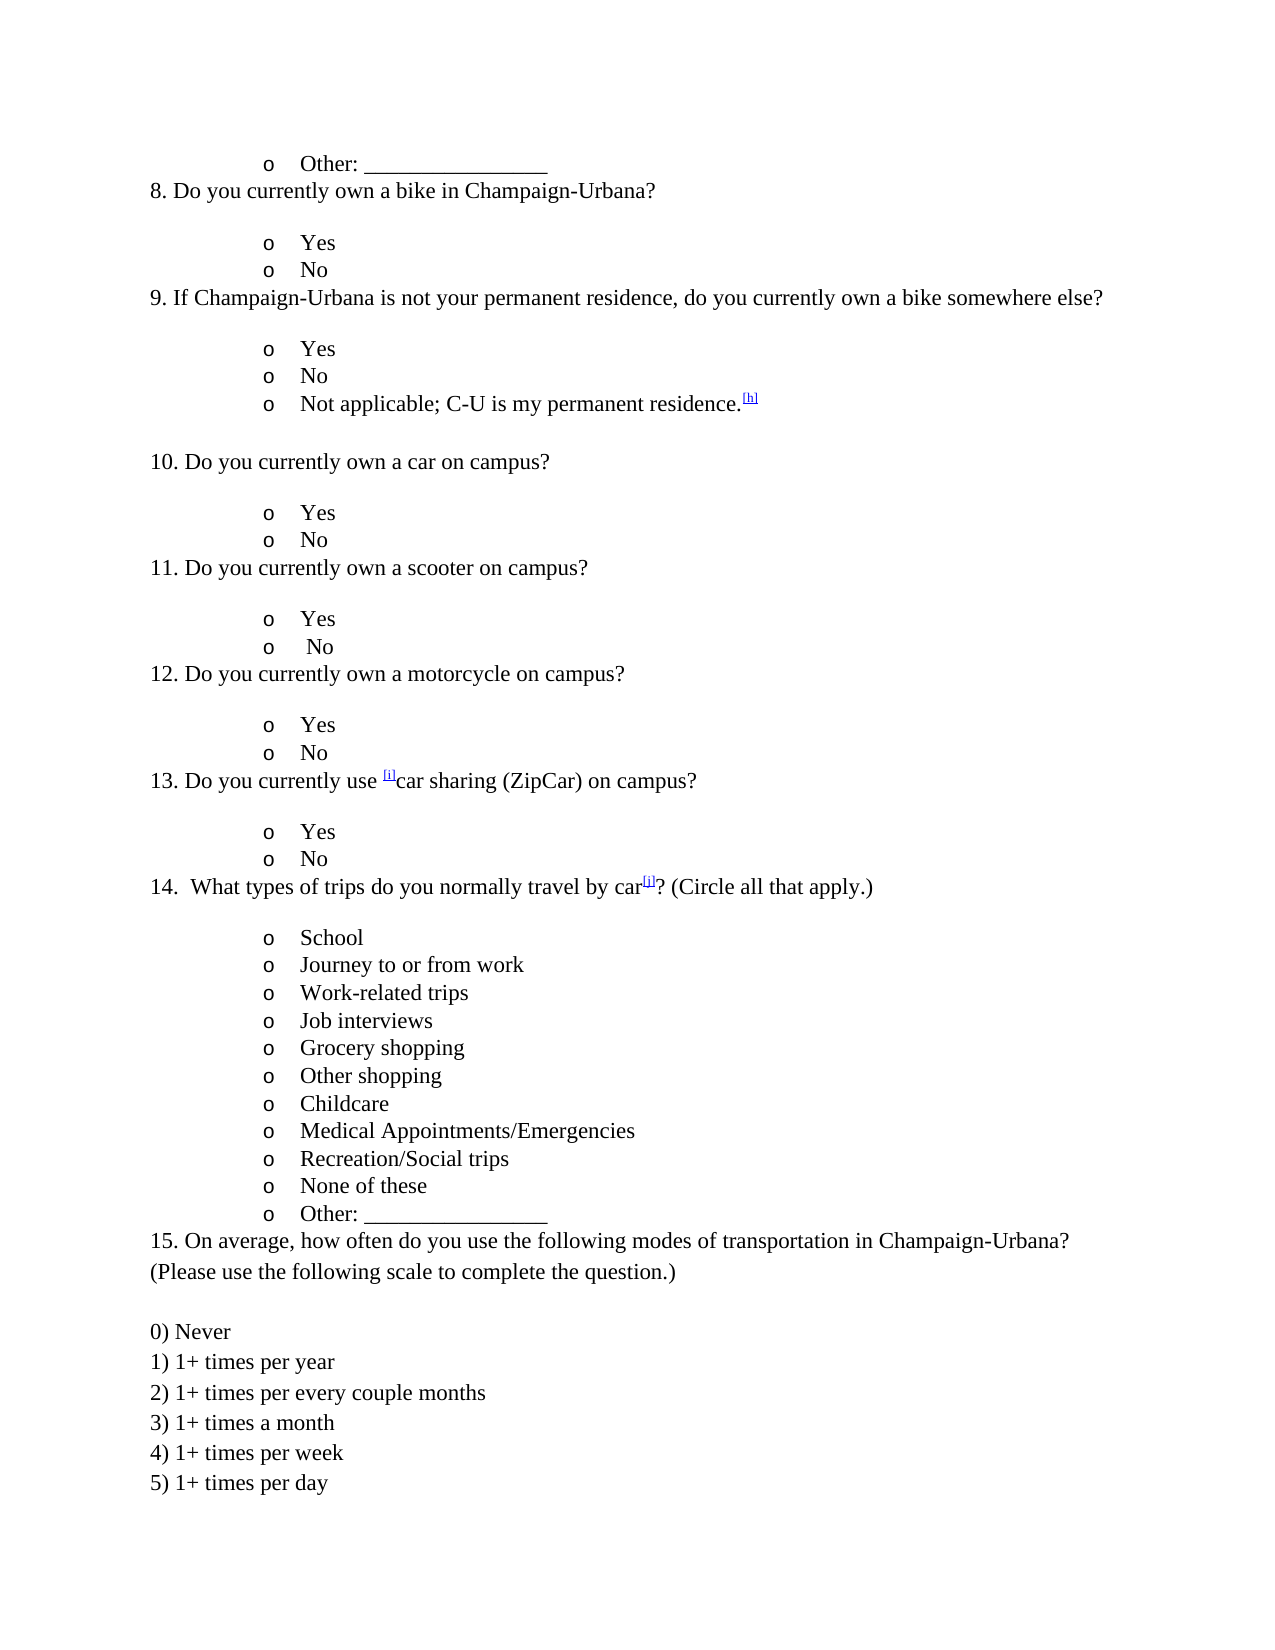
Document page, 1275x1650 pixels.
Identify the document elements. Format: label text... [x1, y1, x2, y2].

text 15. On average, how often do you use the following modes of transportation in Champaign-Urbana? (Please use the following scale to complete the question.) 0) Never 1) 1+ times per year 2) 1+ times per every couple months 3) 1+ times a month 4) 1+ times per week 5) 1+ times per day [150, 1228, 1125, 1496]
list Recreation/Social trips [262, 1145, 1125, 1172]
text 9. If Champaign-Urbana is not your permanent residence, do you currently own a bike somewhere else? [150, 284, 1125, 310]
list No [262, 633, 1125, 660]
list Yes [262, 711, 1125, 739]
list Not applicable; C-U is my permanent residence.[h] [262, 390, 1125, 418]
list Yes [262, 335, 1125, 362]
text 11. Do you currently own a scooter on campus? [150, 554, 1125, 581]
list Job interviews [262, 1007, 1125, 1034]
list Childcare [262, 1089, 1125, 1117]
list Yes [262, 229, 1125, 256]
list Work-related trips [262, 979, 1125, 1007]
list No [262, 256, 1125, 284]
text 12. Do you currently own a motorcycle on campus? [150, 660, 1125, 687]
text 8. Do you currently own a bike in Champaign-Urbana? [150, 178, 1125, 204]
list Yes [262, 818, 1125, 845]
list School [262, 924, 1125, 952]
list No [262, 527, 1125, 554]
list Other shopping [262, 1062, 1125, 1089]
list Other: ________________ [262, 1200, 1125, 1228]
list Grocery shopping [262, 1034, 1125, 1062]
list No [262, 362, 1125, 390]
list No [262, 739, 1125, 767]
list Journey to or from work [262, 952, 1125, 979]
text 14. What types of trips do you normally travel by car[j]? (Circle all that apply.) [150, 873, 1125, 899]
list Medical Appointments/Emergencies [262, 1117, 1125, 1145]
list No [262, 845, 1125, 873]
list Yes [262, 605, 1125, 633]
list Other: ________________ [262, 150, 1125, 178]
text 13. Do you currently use [i]car sharing (ZipCar) on campus? [150, 767, 1125, 793]
text 10. Do you currently own a car on campus? [150, 418, 1125, 474]
list None of these [262, 1172, 1125, 1200]
list Yes [262, 499, 1125, 527]
